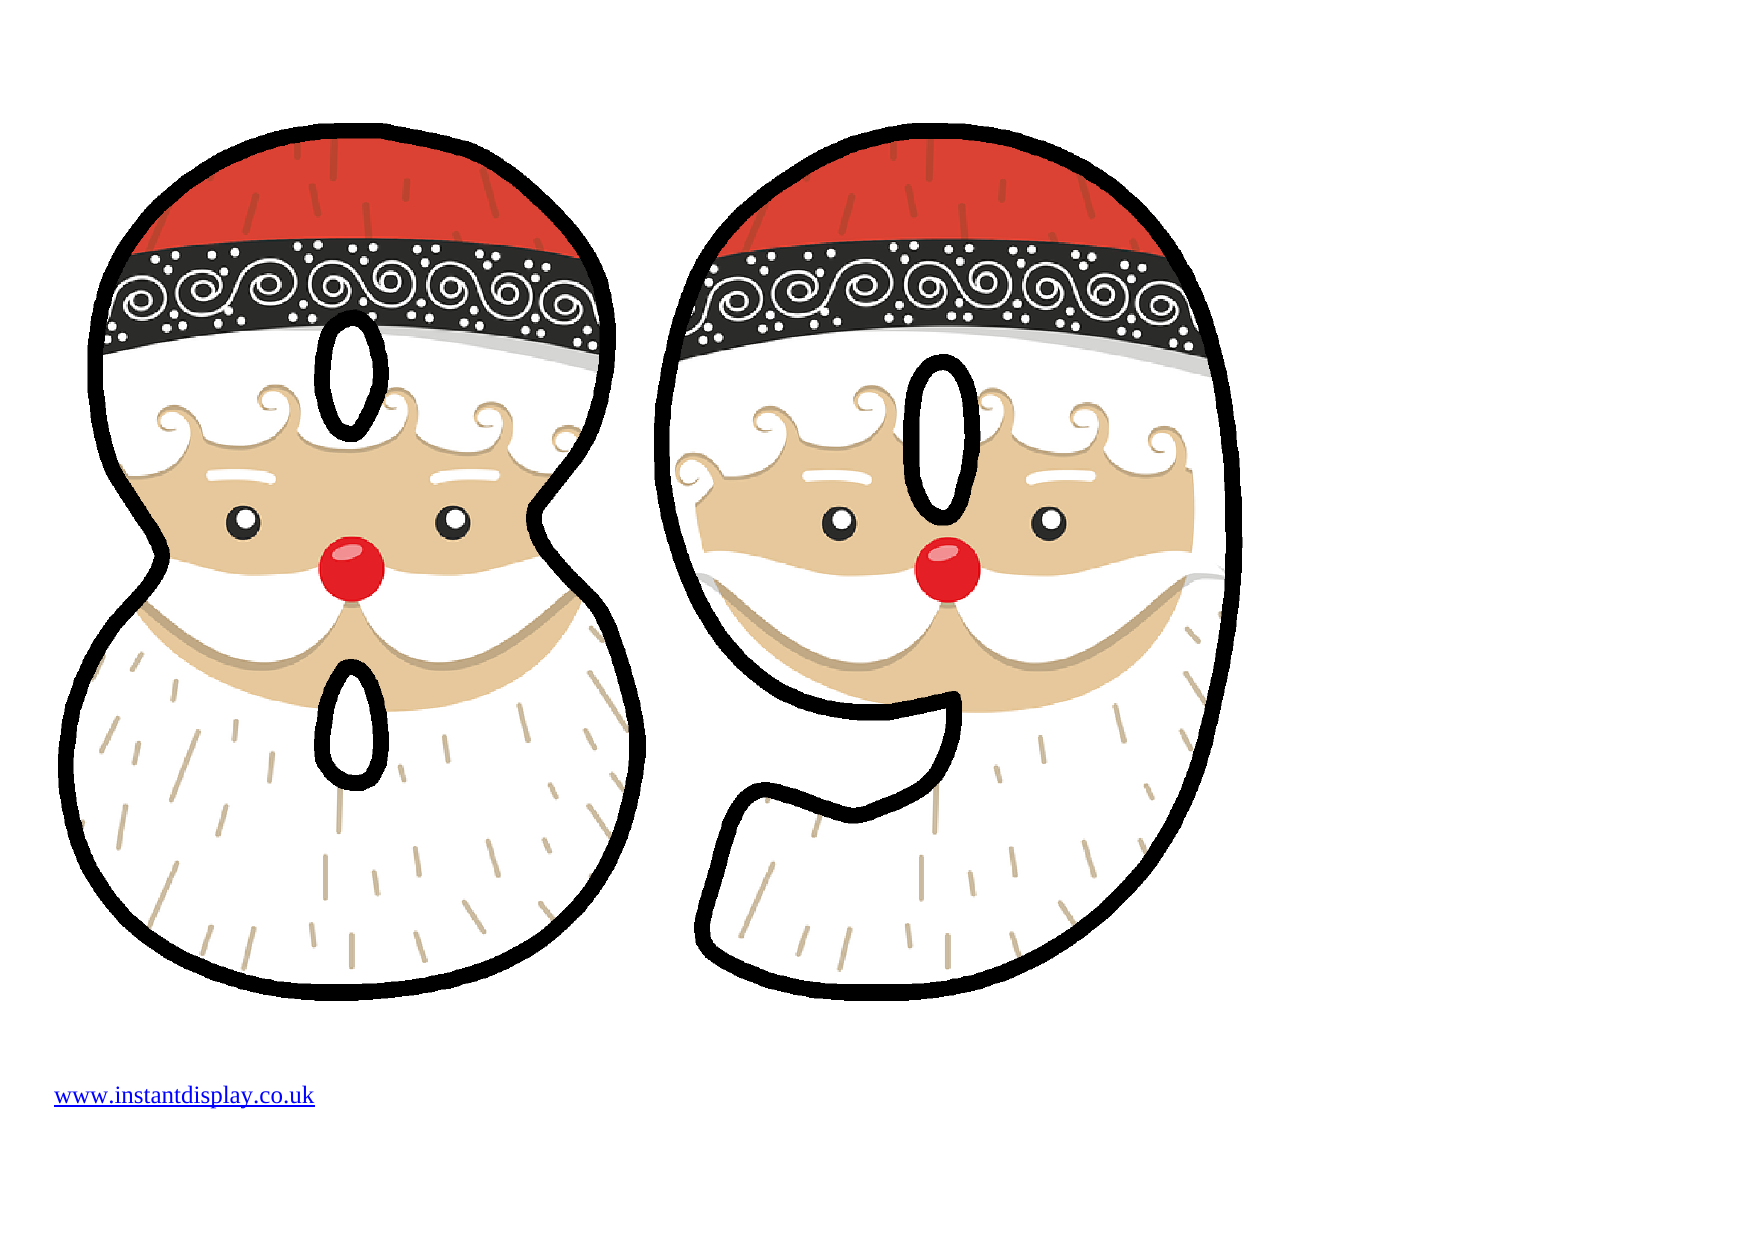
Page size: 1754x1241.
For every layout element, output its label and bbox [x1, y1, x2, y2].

picture [53, 118, 1245, 1004]
